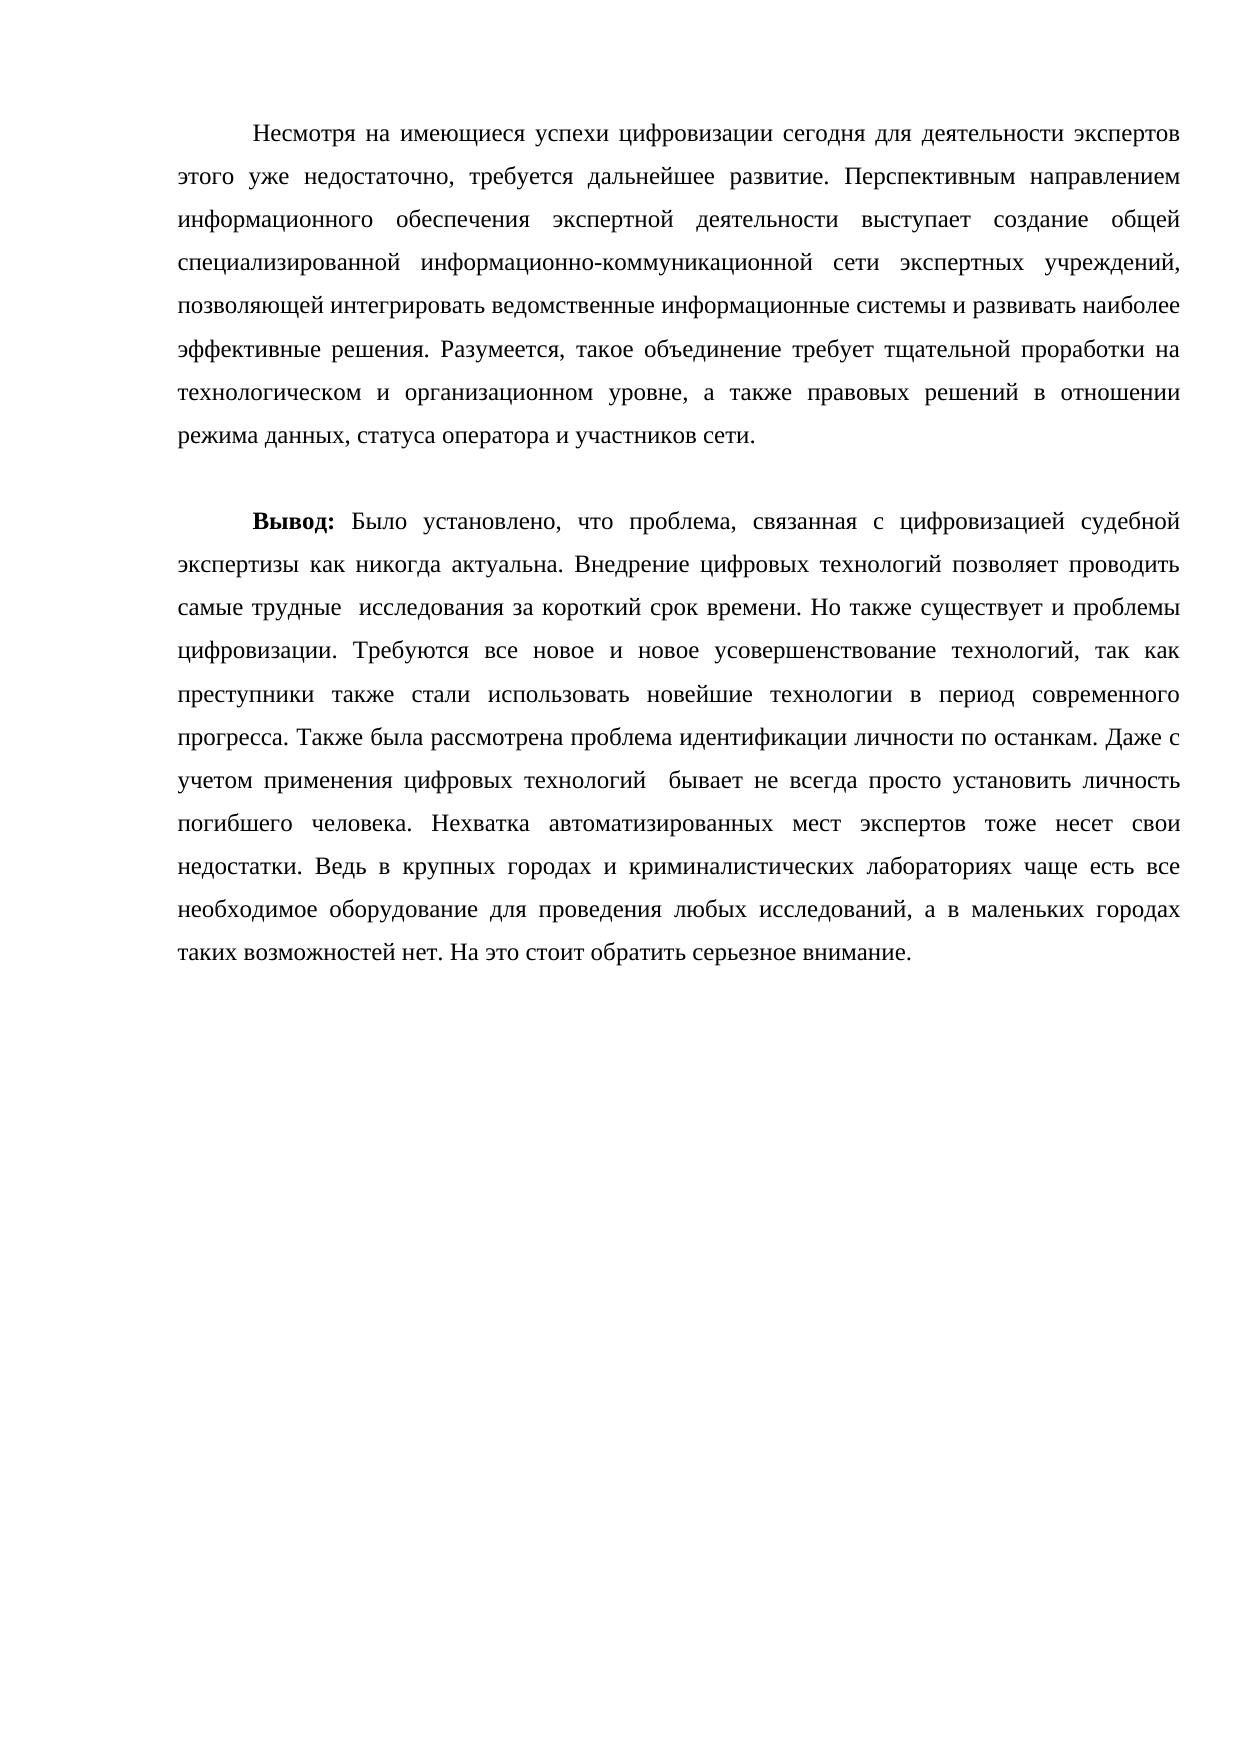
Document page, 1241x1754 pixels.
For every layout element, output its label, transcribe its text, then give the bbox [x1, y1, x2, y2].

text Вывод: Было установлено, что проблема, связанная с цифровизацией судебной экспертизы как никогда актуальна. Внедрение цифровых технологий позволяет проводить самые трудные исследования за короткий срок времени. Но также существует и проблемы цифровизации. Требуются все новое и новое усовершенствование технологий, так как преступники также стали использовать новейшие технологии в период современного прогресса. Также была рассмотрена проблема идентификации личности по останкам. Даже с учетом применения цифровых технологий бывает не всегда просто установить личность погибшего человека. Нехватка автоматизированных мест экспертов тоже несет свои недостатки. Ведь в крупных городах и криминалистических лабораториях чаще есть все необходимое оборудование для проведения любых исследований, а в маленьких городах таких возможностей нет. На это стоит обратить серьезное внимание. [177, 506, 1181, 966]
text Несмотря на имеющиеся успехи цифровизации сегодня для деятельности экспертов этого уже недостаточно, требуется дальнейшее развитие. Перспективным направлением информационного обеспечения экспертной деятельности выступает создание общей специализированной информационно-коммуникационной сети экспертных учреждений, позволяющей интегрировать ведомственные информационные системы и развивать наиболее эффективные решения. Разумеется, такое объединение требует тщательной проработки на технологическом и организационном уровне, а также правовых решений в отношении режима данных, статуса оператора и участников сети. [177, 118, 1181, 449]
